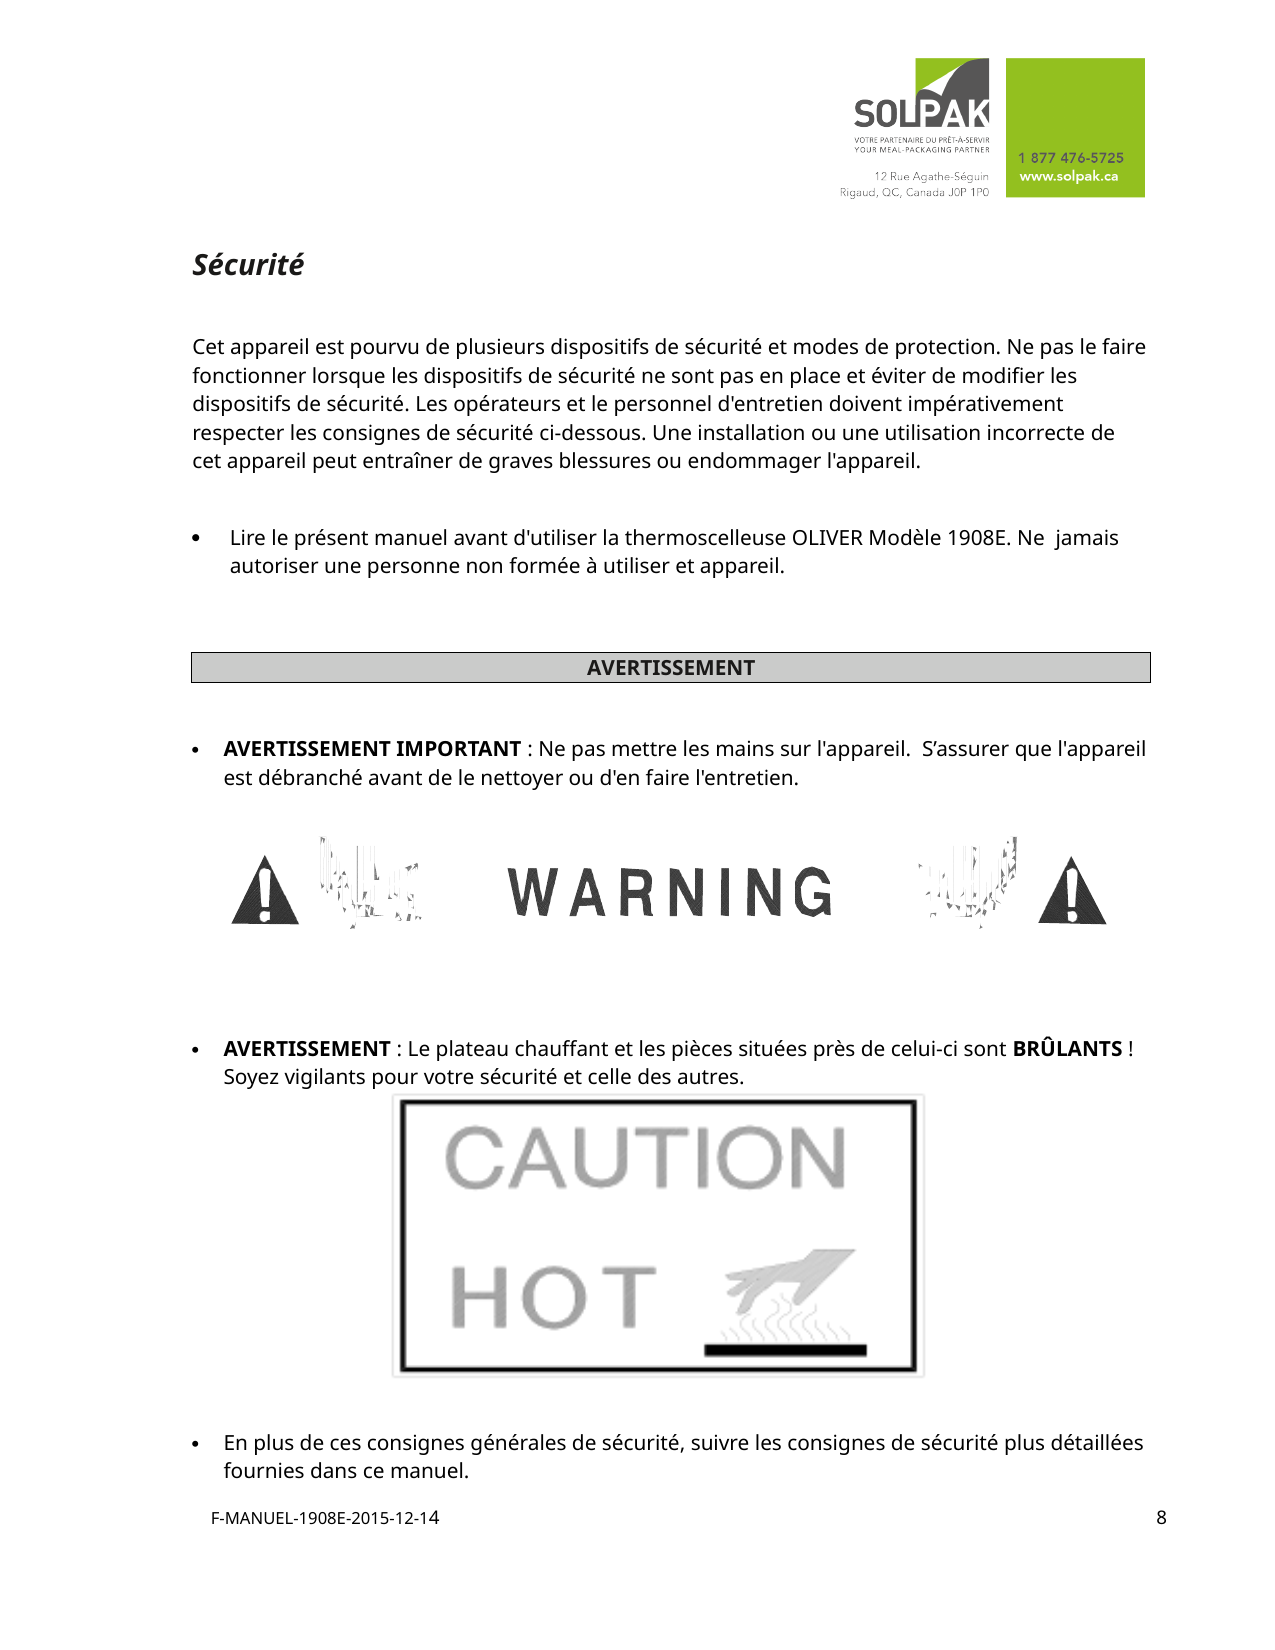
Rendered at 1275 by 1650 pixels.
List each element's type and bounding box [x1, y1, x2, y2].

picture [386, 1090, 934, 1393]
picture [836, 40, 1145, 218]
picture [230, 836, 1106, 929]
